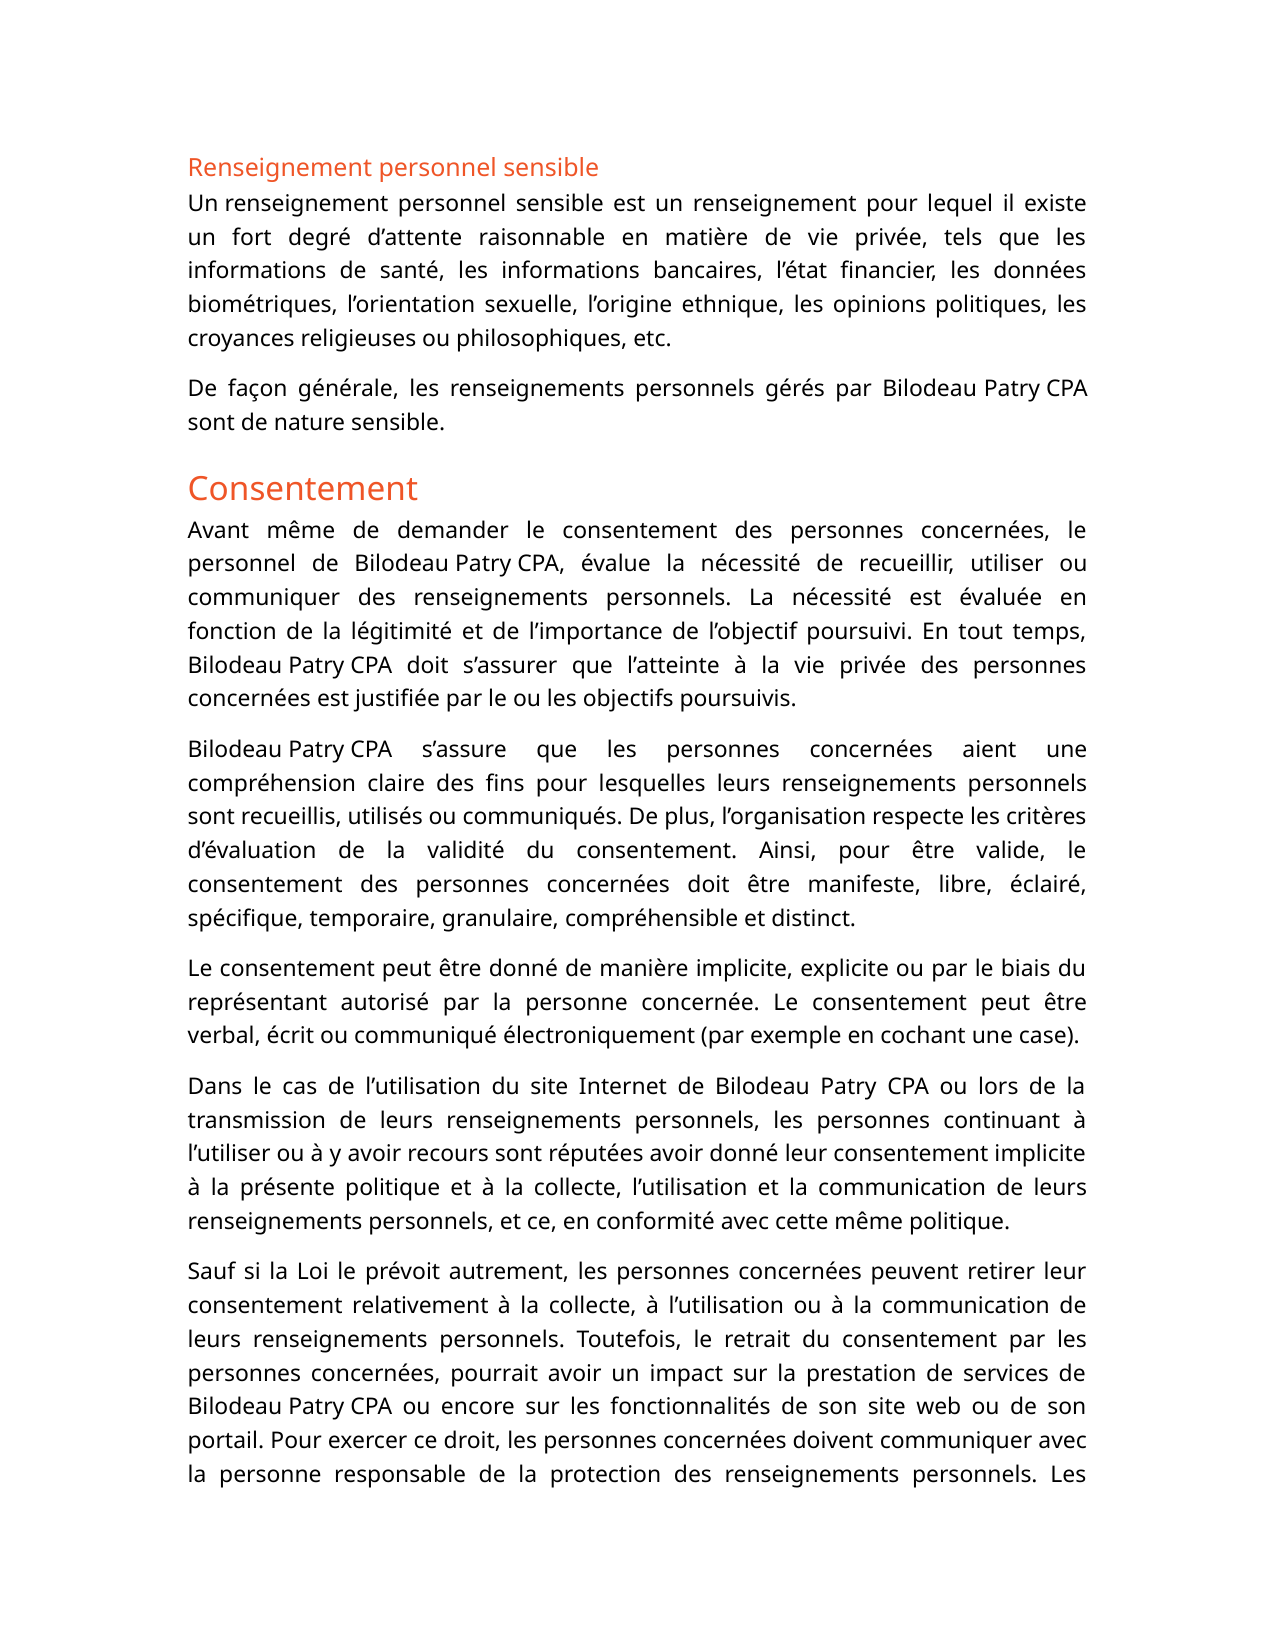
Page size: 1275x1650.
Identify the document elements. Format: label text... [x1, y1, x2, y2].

text Le consentement peut être donné de manière implicite, explicite ou par le biais du représentant autorisé par la personne concernée. Le consentement peut être verbal, écrit ou communiqué électroniquement (par exemple en cochant une case). [187, 952, 1087, 1051]
text Bilodeau Patry CPA s’assure que les personnes concernées aient une compréhension claire des fins pour lesquelles leurs renseignements personnels sont recueillis, utilisés ou communiqués. De plus, l’organisation respecte les critères d’évaluation de la validité du consentement. Ainsi, pour être valide, le consentement des personnes concernées doit être manifeste, libre, éclairé, spécifique, temporaire, granulaire, compréhensible et distinct. [187, 733, 1087, 933]
text Dans le cas de l’utilisation du site Internet de Bilodeau Patry CPA ou lors de la transmission de leurs renseignements personnels, les personnes continuant à l’utiliser ou à y avoir recours sont réputées avoir donné leur consentement implicite à la présente politique et à la collecte, l’utilisation et la communication de leurs renseignements personnels, et ce, en conformité avec cette même politique. [187, 1070, 1087, 1236]
text De façon générale, les renseignements personnels gérés par Bilodeau Patry CPA sont de nature sensible. [187, 372, 1087, 437]
text Un renseignement personnel sensible est un renseignement pour lequel il existe un fort degré d’attente raisonnable en matière de vie privée, tels que les informations de santé, les informations bancaires, l’état financier, les données biométriques, l’orientation sexuelle, l’origine ethnique, les opinions politiques, les croyances religieuses ou philosophiques, etc. [187, 187, 1087, 353]
subtitle Renseignement personnel sensible [187, 150, 1087, 184]
text Avant même de demander le consentement des personnes concernées, le personnel de Bilodeau Patry CPA, évalue la nécessité de recueillir, utiliser ou communiquer des renseignements personnels. La nécessité est évaluée en fonction de la légitimité et de l’importance de l’objectif poursuivi. En tout temps, Bilodeau Patry CPA doit s’assurer que l’atteinte à la vie privée des personnes concernées est justifiée par le ou les objectifs poursuivis. [187, 514, 1087, 714]
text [187, 1255, 1087, 1489]
subtitle Consentement [187, 465, 1087, 510]
